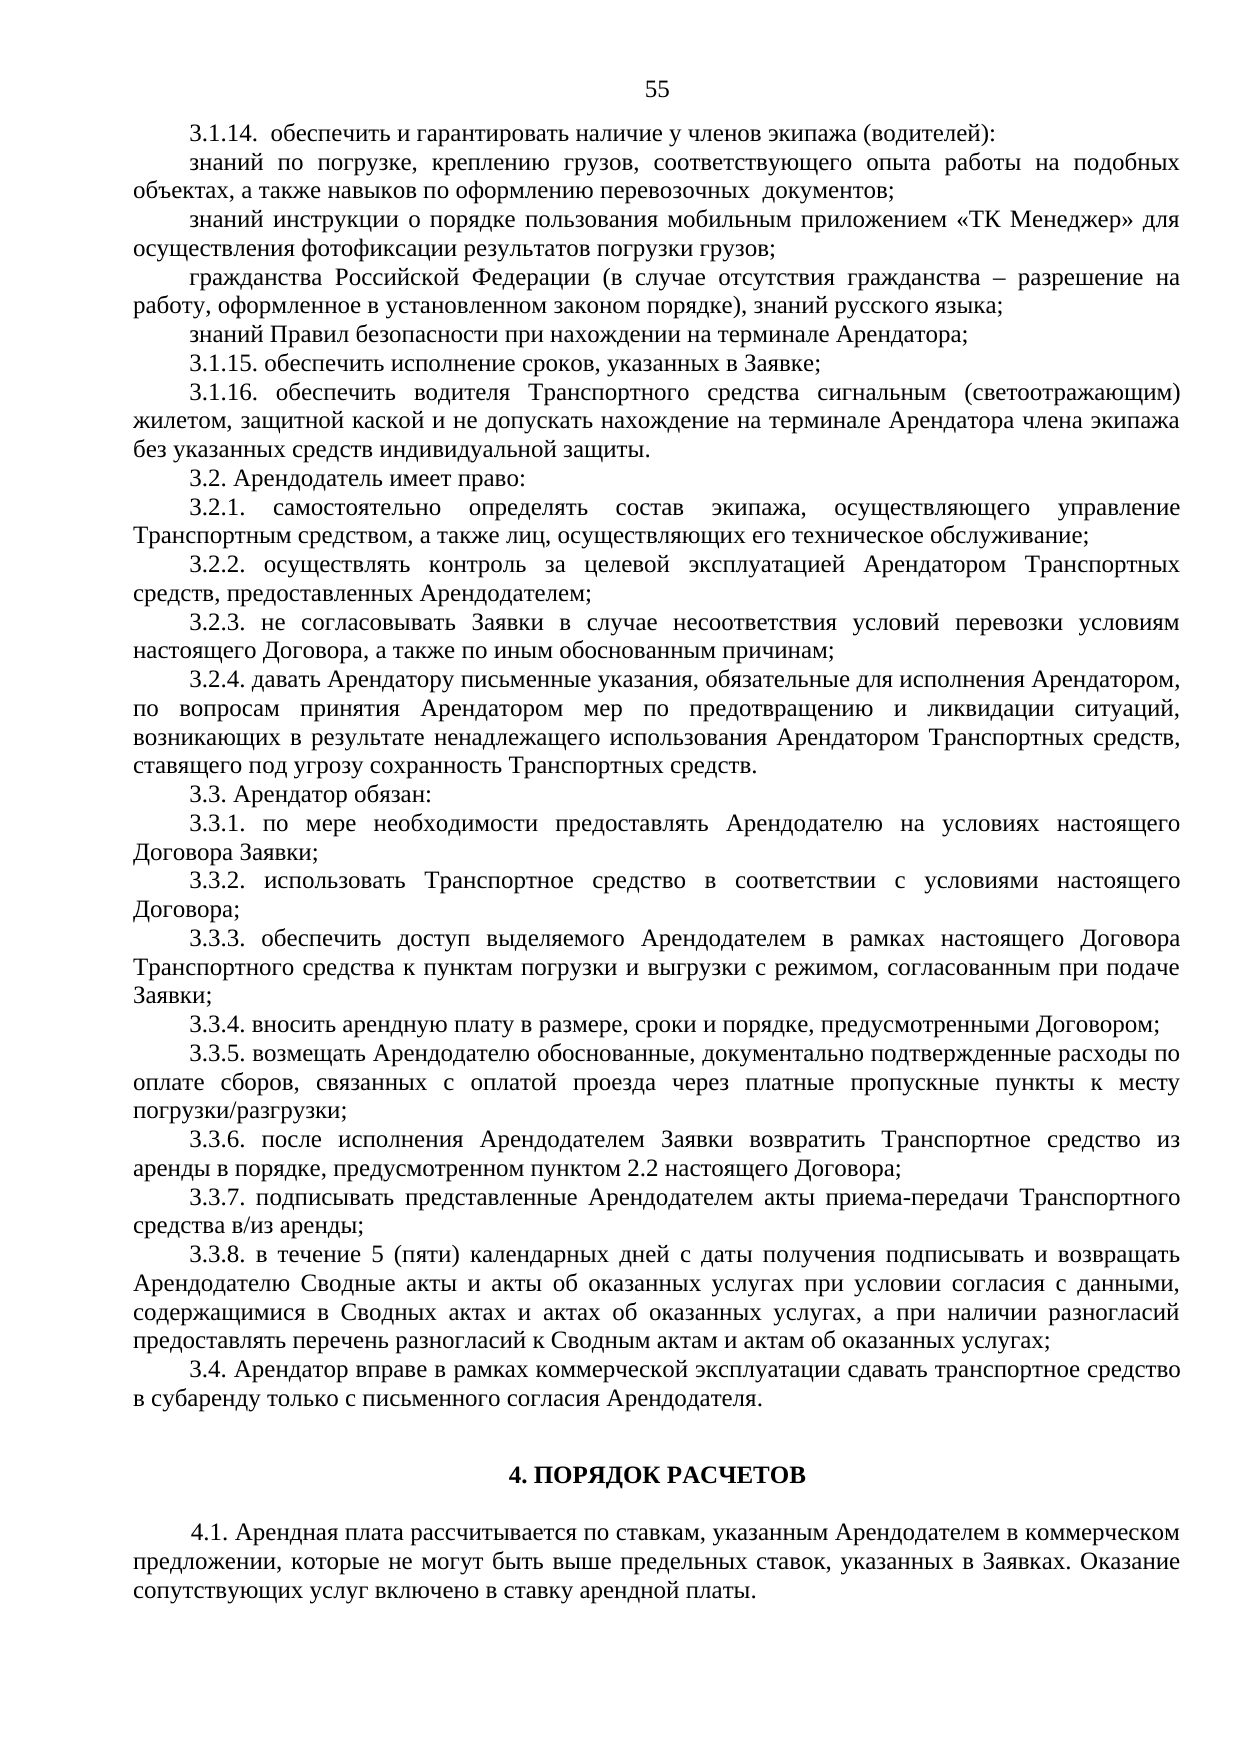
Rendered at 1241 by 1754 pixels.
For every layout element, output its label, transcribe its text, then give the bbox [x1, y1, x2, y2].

text 3.3.2. использовать Транспортное средство в соответствии с условиями настоящего Договора; [133, 866, 1181, 923]
text 3.3.8. в течение 5 (пяти) календарных дней с даты получения подписывать и возвращать Арендодателю Сводные акты и акты об оказанных услугах при условии согласия с данными, содержащимися в Сводных актах и актах об оказанных услугах, а при наличии разногласий предоставлять перечень разногласий к Сводным актам и актам об оказанных услугах; [133, 1239, 1181, 1354]
text 3.1.15. обеспечить исполнение сроков, указанных в Заявке; [133, 348, 1181, 377]
text 3.3. Арендатор обязан: [133, 779, 1181, 808]
text 4. ПОРЯДОК РАСЧЕТОВ [133, 1460, 1181, 1488]
text 3.2.1. самостоятельно определять состав экипажа, осуществляющего управление Транспортным средством, а также лиц, осуществляющих его техническое обслуживание; [133, 492, 1181, 549]
text 3.3.3. обеспечить доступ выделяемого Арендодателем в рамках настоящего Договора Транспортного средства к пунктам погрузки и выгрузки с режимом, согласованным при подаче Заявки; [133, 923, 1181, 1009]
text 3.1.16. обеспечить водителя Транспортного средства сигнальным (светоотражающим) жилетом, защитной каской и не допускать нахождение на терминале Арендатора члена экипажа без указанных средств индивидуальной защиты. [133, 377, 1181, 463]
text 3.2.4. давать Арендатору письменные указания, обязательные для исполнения Арендатором, по вопросам принятия Арендатором мер по предотвращению и ликвидации ситуаций, возникающих в результате ненадлежащего использования Арендатором Транспортных средств, ставящего под угрозу сохранность Транспортных средств. [133, 664, 1181, 779]
text 3.3.5. возмещать Арендодателю обоснованные, документально подтвержденные расходы по оплате сборов, связанных с оплатой проезда через платные пропускные пункты к месту погрузки/разгрузки; [133, 1038, 1181, 1124]
text гражданства Российской Федерации (в случае отсутствия гражданства – разрешение на работу, оформленное в установленном законом порядке), знаний русского языка; [133, 262, 1181, 319]
text знаний инструкции о порядке пользования мобильным приложением «ТК Менеджер» для осуществления фотофиксации результатов погрузки грузов; [133, 204, 1181, 262]
text 3.4. Арендатор вправе в рамках коммерческой эксплуатации сдавать транспортное средство в субаренду только с письменного согласия Арендодателя. [133, 1354, 1181, 1412]
text знаний Правил безопасности при нахождении на терминале Арендатора; [133, 319, 1181, 348]
text 3.3.1. по мере необходимости предоставлять Арендодателю на условиях настоящего Договора Заявки; [133, 808, 1181, 866]
text 3.3.6. после исполнения Арендодателем Заявки возвратить Транспортное средство из аренды в порядке, предусмотренном пунктом 2.2 настоящего Договора; [133, 1124, 1181, 1182]
text 3.3.4. вносить арендную плату в размере, сроки и порядке, предусмотренными Договором; [133, 1009, 1181, 1038]
text 3.2.3. не согласовывать Заявки в случае несоответствия условий перевозки условиям настоящего Договора, а также по иным обоснованным причинам; [133, 607, 1181, 664]
text знаний по погрузке, креплению грузов, соответствующего опыта работы на подобных объектах, а также навыков по оформлению перевозочных документов; [133, 147, 1181, 204]
text 4.1. Арендная плата рассчитывается по ставкам, указанным Арендодателем в коммерческом предложении, которые не могут быть выше предельных ставок, указанных в Заявках. Оказание сопутствующих услуг включено в ставку арендной платы. [133, 1517, 1181, 1603]
text 3.1.14. обеспечить и гарантировать наличие у членов экипажа (водителей): [133, 118, 1181, 147]
text 3.2. Арендодатель имеет право: [133, 463, 1181, 492]
text 3.2.2. осуществлять контроль за целевой эксплуатацией Арендатором Транспортных средств, предоставленных Арендодателем; [133, 549, 1181, 607]
text 3.3.7. подписывать представленные Арендодателем акты приема-передачи Транспортного средства в/из аренды; [133, 1182, 1181, 1239]
